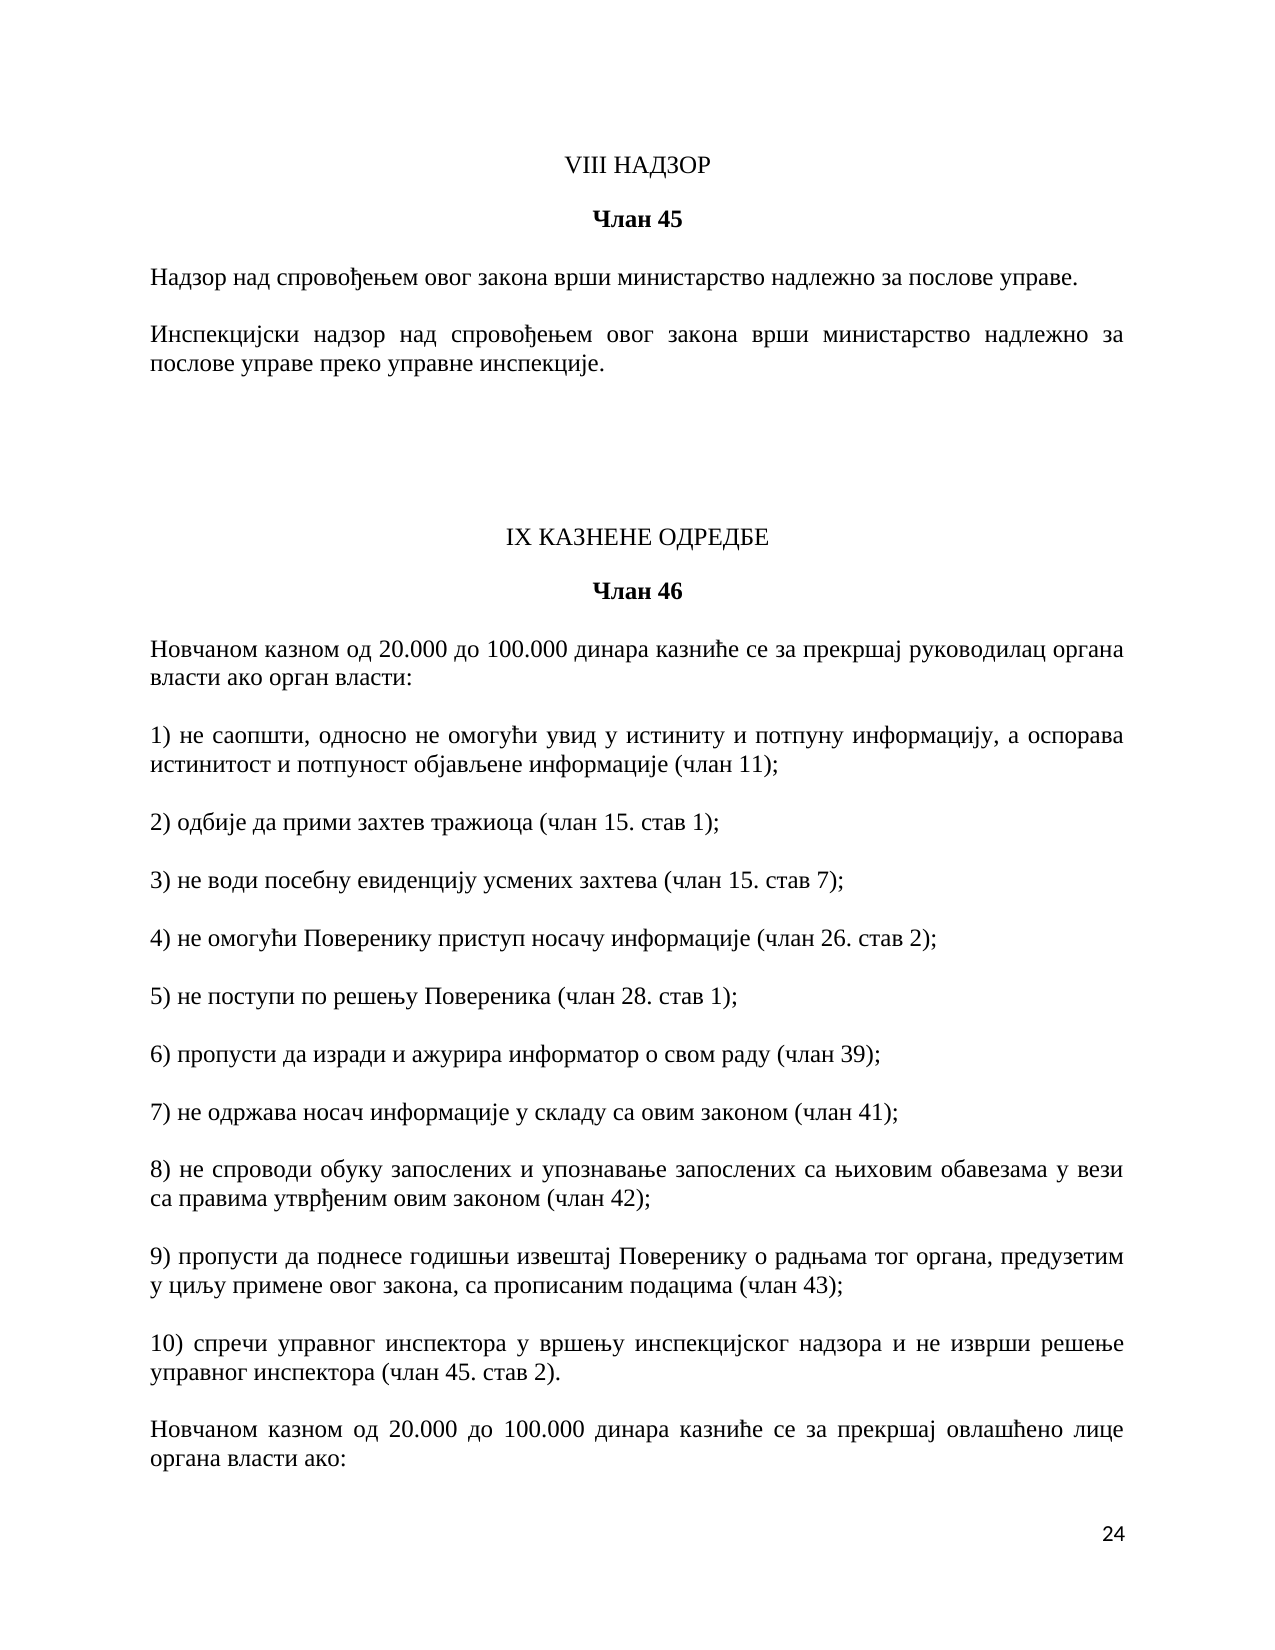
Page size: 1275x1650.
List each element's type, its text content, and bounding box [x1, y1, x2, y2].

text 10) спречи управног инспектора у вршењу инспекцијског надзора и не изврши решење управног инспектора (члан 45. став 2). [150, 1328, 1125, 1385]
text Надзор над спровођењем овог закона врши министарство надлежно за послове управе. [150, 262, 1125, 290]
text Члан 46 [150, 576, 1125, 604]
text 2) одбије да прими захтев тражиоца (члан 15. став 1); [150, 807, 1125, 836]
text 9) пропусти да поднесе годишњи извештај Поверенику о радњама тог органа, предузетим у циљу примене овог закона, са прописаним подацима (члан 43); [150, 1241, 1125, 1299]
text 4) не омогући Поверенику приступ носачу информације (члан 26. став 2); [150, 923, 1125, 952]
text Новчаном казном од 20.000 до 100.000 динара казниће се за прекршај овлашћено лице органа власти ако: [150, 1414, 1125, 1472]
text Новчаном казном од 20.000 до 100.000 динара казниће се за прекршај руководилац органа власти ако орган власти: [150, 634, 1125, 691]
text VIII НАДЗОР [150, 150, 1125, 179]
text Члан 45 [150, 204, 1125, 232]
text IX КАЗНЕНЕ ОДРЕДБЕ [150, 522, 1125, 551]
text 1) не саопшти, односно не омогући увид у истиниту и потпуну информацију, а оспорава истинитост и потпуност објављене информације (члан 11); [150, 720, 1125, 778]
text 3) не води посебну евиденцију усмених захтева (члан 15. став 7); [150, 865, 1125, 894]
text Инспекцијски надзор над спровођењем овог закона врши министарство надлежно за послове управе преко управне инспекције. [150, 319, 1125, 377]
text 8) не спроводи обуку запослених и упознавање запослених са њиховим обавезама у вези са правима утврђеним овим законом (члан 42); [150, 1154, 1125, 1212]
text 6) пропусти да изради и ажурира информатор о свом раду (члан 39); [150, 1039, 1125, 1067]
text 5) не поступи по решењу Повереника (члан 28. став 1); [150, 981, 1125, 1009]
text 7) не одржава носач информације у складу са овим законом (члан 41); [150, 1097, 1125, 1125]
